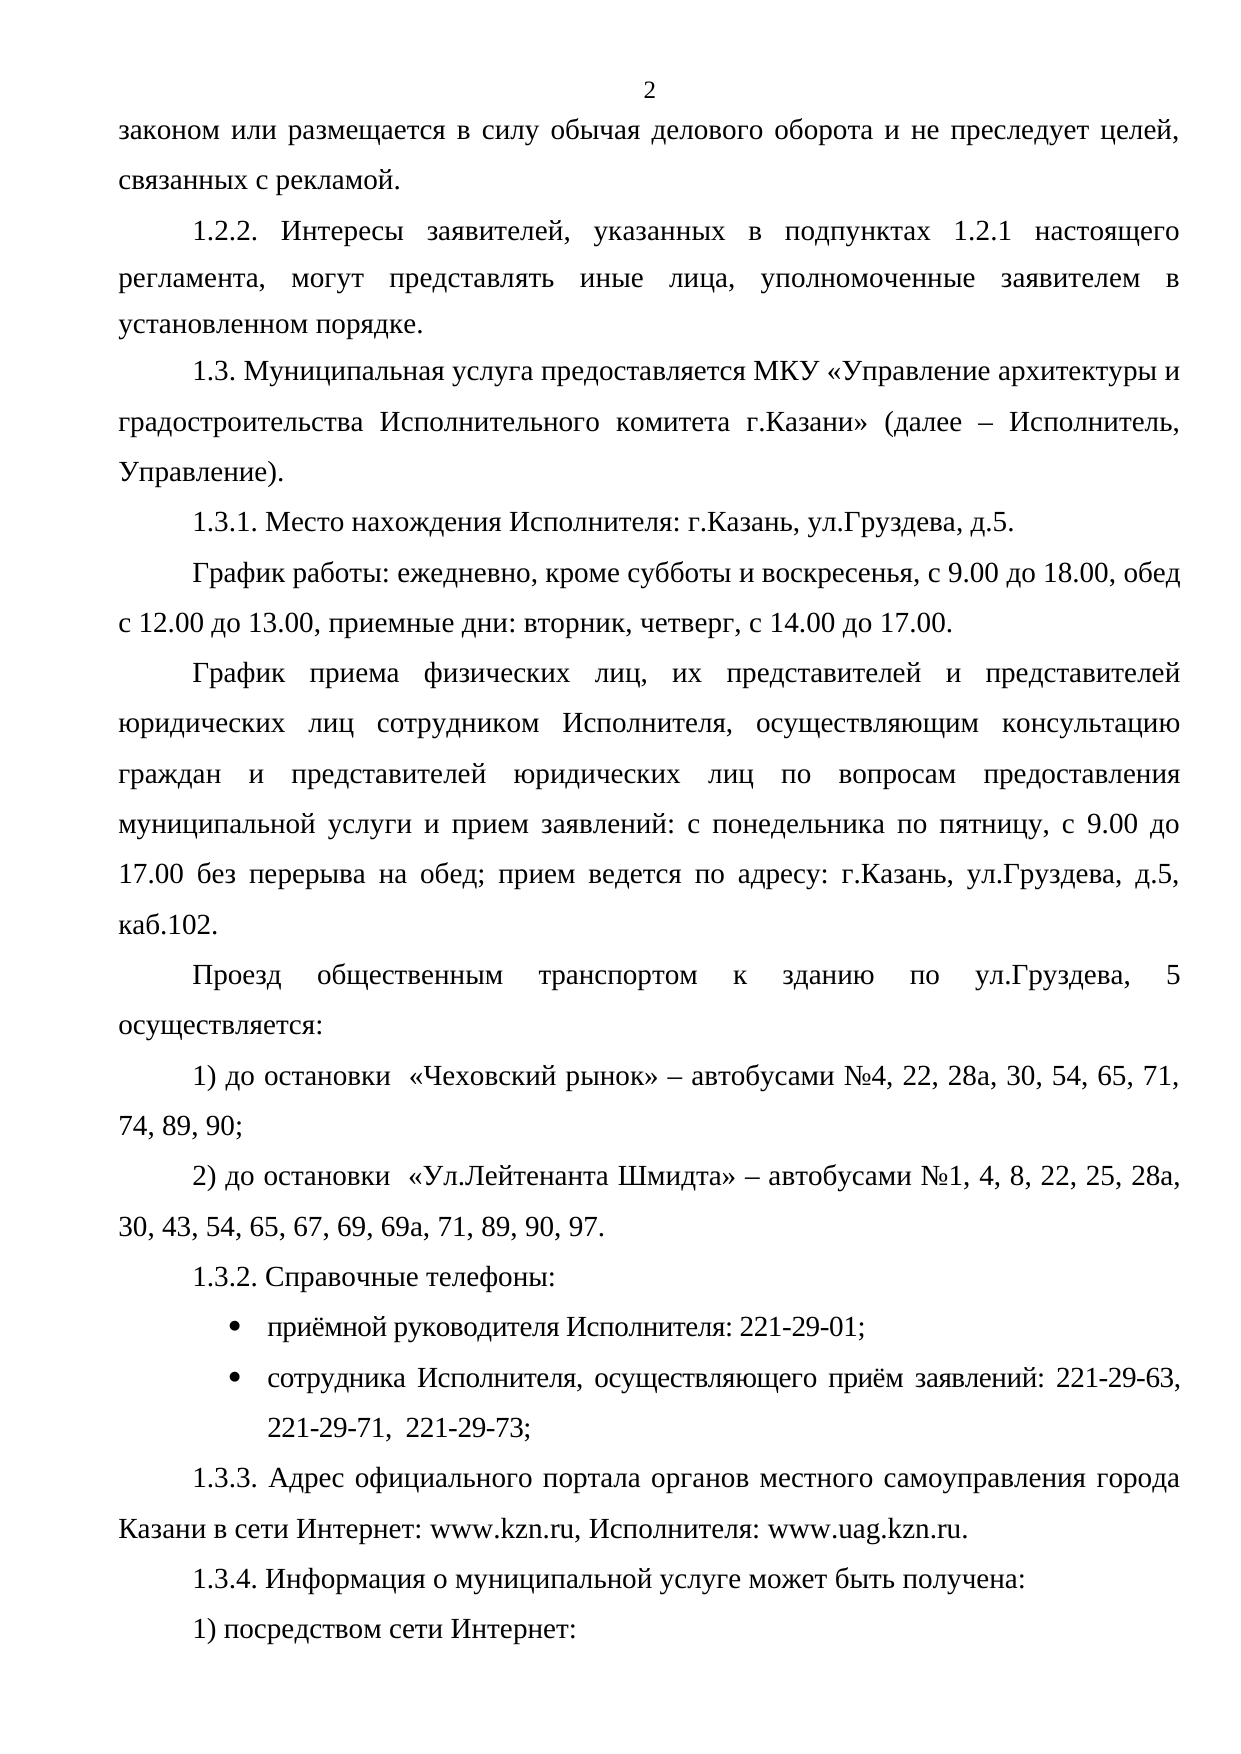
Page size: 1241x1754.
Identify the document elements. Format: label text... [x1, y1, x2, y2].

text 1.3.4. Информация о муниципальной услуге может быть получена: [118, 1561, 1181, 1595]
text График работы: ежедневно, кроме субботы и воскресенья, с 9.00 до 18.00, обед с 12.00 до 13.00, приемные дни: вторник, четверг, с 14.00 до 17.00. [118, 555, 1181, 638]
text 2) до остановки «Ул.Лейтенанта Шмидта» – автобусами №1, 4, 8, 22, 25, 28а, 30, 43, 54, 65, 67, 69, 69а, 71, 89, 90, 97. [118, 1158, 1181, 1242]
text 1.2.2. Интересы заявителей, указанных в подпунктах 1.2.1 настоящего регламента, могут представлять иные лица, уполномоченные заявителем в установленном порядке. [118, 213, 1181, 340]
text Проезд общественным транспортом к зданию по ул.Груздева, 5 осуществляется: [118, 957, 1181, 1041]
text 1.3.2. Справочные телефоны: [118, 1259, 1181, 1293]
text 1) до остановки «Чеховский рынок» – автобусами №4, 22, 28а, 30, 54, 65, 71, 74, 89, 90; [118, 1058, 1181, 1142]
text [118, 112, 1181, 196]
list приёмной руководителя Исполнителя: 221-29-01; [229, 1309, 1181, 1343]
text 1.3. Муниципальная услуга предоставляется МКУ «Управление архитектуры и градостроительства Исполнительного комитета г.Казани» (далее – Исполнитель, Управление). [118, 353, 1181, 488]
text 1.3.3. Адрес официального портала органов местного самоуправления города Казани в сети Интернет: www.kzn.ru, Исполнителя: www.uag.kzn.ru. [118, 1461, 1181, 1544]
list сотрудника Исполнителя, осуществляющего приём заявлений: 221-29-63, 221-29-71, 221-29-73; [229, 1360, 1181, 1444]
text 1.3.1. Место нахождения Исполнителя: г.Казань, ул.Груздева, д.5. [118, 504, 1181, 538]
text 1) посредством сети Интернет: [118, 1611, 1181, 1645]
text График приема физических лиц, их представителей и представителей юридических лиц сотрудником Исполнителя, осуществляющим консультацию граждан и представителей юридических лиц по вопросам предоставления муниципальной услуги и прием заявлений: с понедельника по пятницу, с 9.00 до 17.00 без перерыва на обед; прием ведется по адресу: г.Казань, ул.Груздева, д.5, каб.102. [118, 655, 1181, 940]
